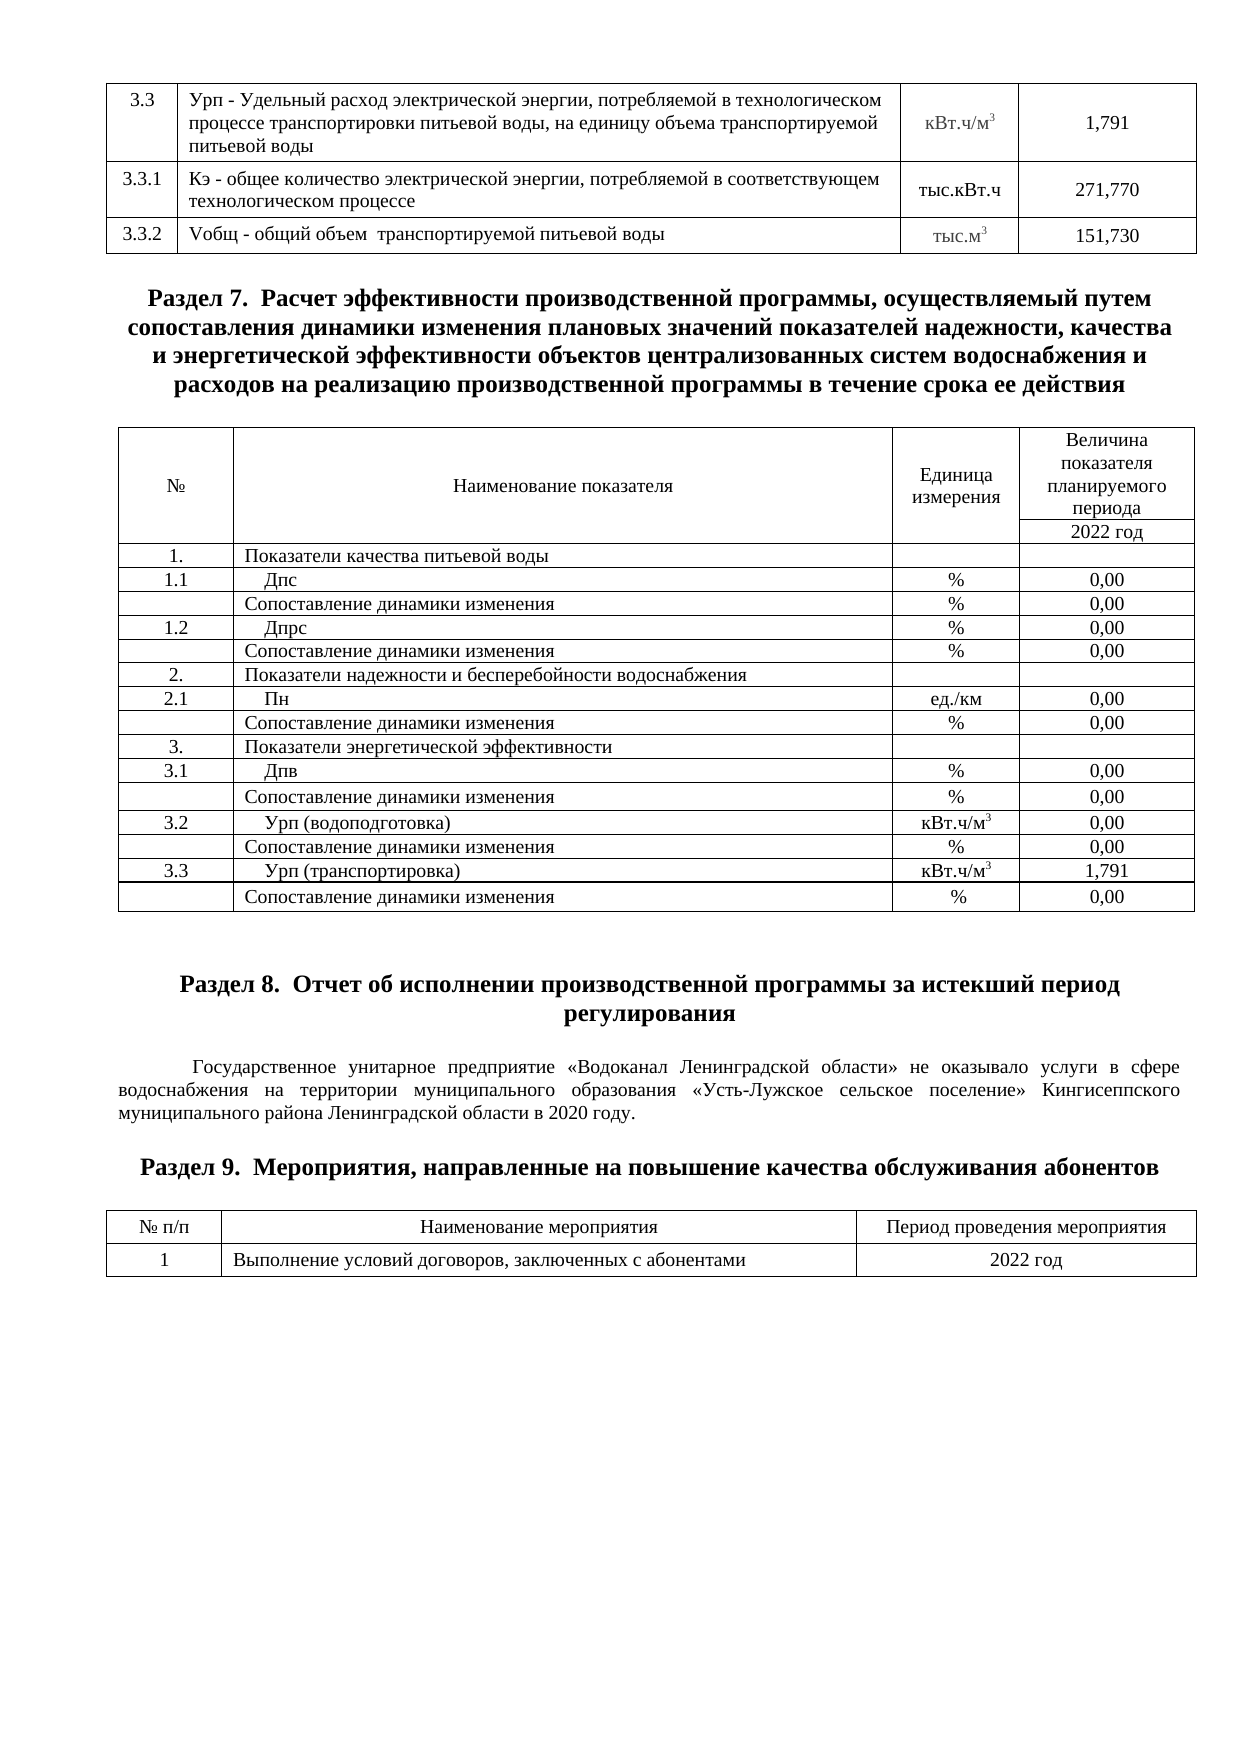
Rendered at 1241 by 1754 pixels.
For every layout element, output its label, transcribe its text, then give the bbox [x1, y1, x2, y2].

table_cell Сопоставление динамики изменения [234, 883, 892, 911]
table_cell 1,791 [1020, 859, 1194, 881]
table_cell 3.3.2 [107, 218, 177, 253]
table_header Наименование показателя [234, 428, 892, 543]
table_cell % [893, 883, 1019, 911]
table_cell Кэ - общее количество электрической энергии, потребляемой в соответствующем технологическом процессе [178, 162, 900, 217]
table_cell 2022 год [857, 1244, 1196, 1276]
table_cell [119, 883, 233, 911]
table_cell % [893, 592, 1019, 614]
table_cell % [893, 568, 1019, 591]
table_cell 3.3 [119, 859, 233, 881]
table_cell [1020, 544, 1194, 567]
table_cell 151,730 [1019, 218, 1196, 253]
table_cell ед./км [893, 687, 1019, 710]
table_header Наименование мероприятия [222, 1211, 856, 1243]
table_cell 3.3 [107, 84, 177, 161]
table_cell [119, 640, 233, 662]
table_cell 0,00 [1020, 883, 1194, 911]
table_cell 3.1 [119, 759, 233, 782]
table_cell 0,00 [1020, 640, 1194, 662]
text Раздел 8. Отчет об исполнении производственной программы за истекший период регулирования [118, 969, 1181, 1027]
table_cell % [893, 759, 1019, 782]
table_cell 3.2 [119, 811, 233, 834]
table_cell 2022 год [1020, 520, 1194, 543]
table_cell тыс.кВт.ч [901, 162, 1018, 217]
table_cell 1,791 [1019, 84, 1196, 161]
table_cell Урп - Удельный расход электрической энергии, потребляемой в технологическом процессе транспортировки питьевой воды, на единицу объема транспортируемой питьевой воды [178, 84, 900, 161]
table_cell 3.3.1 [107, 162, 177, 217]
table_header Величина показателя планируемого периода [1020, 428, 1194, 519]
table_cell [893, 663, 1019, 686]
table_cell 0,00 [1020, 687, 1194, 710]
table_cell Выполнение условий договоров, заключенных с абонентами [222, 1244, 856, 1276]
table_cell [1020, 735, 1194, 758]
table_cell Урп (транспортировка) [234, 859, 892, 881]
table_cell % [893, 835, 1019, 858]
table_header Единица измерения [893, 428, 1019, 543]
table_cell 1 [107, 1244, 221, 1276]
table_cell 0,00 [1020, 711, 1194, 734]
table_cell [119, 835, 233, 858]
table_header № п/п [107, 1211, 221, 1243]
text Раздел 7. Расчет эффективности производственной программы, осуществляемый путем сопоставления динамики изменения плановых значений показателей надежности, качества и энергетической эффективности объектов централизованных систем водоснабжения и расходов на реализацию производственной программы в течение срока ее действия [118, 283, 1181, 398]
table_cell Показатели энергетической эффективности [234, 735, 892, 758]
table_cell Показатели качества питьевой воды [234, 544, 892, 567]
table_cell Урп (водоподготовка) [234, 811, 892, 834]
table_cell 1.2 [119, 616, 233, 638]
table_cell Сопоставление динамики изменения [234, 640, 892, 662]
table_cell Пн [234, 687, 892, 710]
table_cell [893, 735, 1019, 758]
table_cell Vобщ - общий объем транспортируемой питьевой воды [178, 218, 900, 253]
table_cell Сопоставление динамики изменения [234, 835, 892, 858]
table_cell Дпрс [234, 616, 892, 638]
table_cell 271,770 [1019, 162, 1196, 217]
table_cell 0,00 [1020, 592, 1194, 614]
table_cell тыс.м3 [901, 218, 1018, 253]
table_cell 0,00 [1020, 616, 1194, 638]
table_cell кВт.ч/м3 [901, 84, 1018, 161]
table_cell % [893, 616, 1019, 638]
table_cell 0,00 [1020, 568, 1194, 591]
table_cell 3. [119, 735, 233, 758]
table_cell [119, 592, 233, 614]
table_cell 2.1 [119, 687, 233, 710]
table_cell 0,00 [1020, 835, 1194, 858]
table_header Период проведения мероприятия [857, 1211, 1196, 1243]
table_cell [119, 711, 233, 734]
table_cell [893, 544, 1019, 567]
table_cell 1. [119, 544, 233, 567]
table_cell 2. [119, 663, 233, 686]
table_cell [119, 783, 233, 810]
table_cell 0,00 [1020, 811, 1194, 834]
table_cell 1.1 [119, 568, 233, 591]
table_cell Показатели надежности и бесперебойности водоснабжения [234, 663, 892, 686]
text Раздел 9. Мероприятия, направленные на повышение качества обслуживания абонентов [118, 1152, 1181, 1181]
table_header № [119, 428, 233, 543]
table_cell 0,00 [1020, 759, 1194, 782]
table_cell Сопоставление динамики изменения [234, 783, 892, 810]
text Государственное унитарное предприятие «Водоканал Ленинградской области» не оказывало услуги в сфере водоснабжения на территории муниципального образования «Усть-Лужское сельское поселение» Кингисеппского муниципального района Ленинградской области в 2020 году. [118, 1055, 1181, 1124]
table_cell Сопоставление динамики изменения [234, 711, 892, 734]
table_cell Сопоставление динамики изменения [234, 592, 892, 614]
table_cell Дпв [234, 759, 892, 782]
table_cell кВт.ч/м3 [893, 811, 1019, 834]
table_cell [1020, 663, 1194, 686]
table_cell 0,00 [1020, 783, 1194, 810]
table_cell кВт.ч/м3 [893, 859, 1019, 881]
table_cell % [893, 640, 1019, 662]
table_cell Дпс [234, 568, 892, 591]
table_cell % [893, 783, 1019, 810]
table_cell % [893, 711, 1019, 734]
